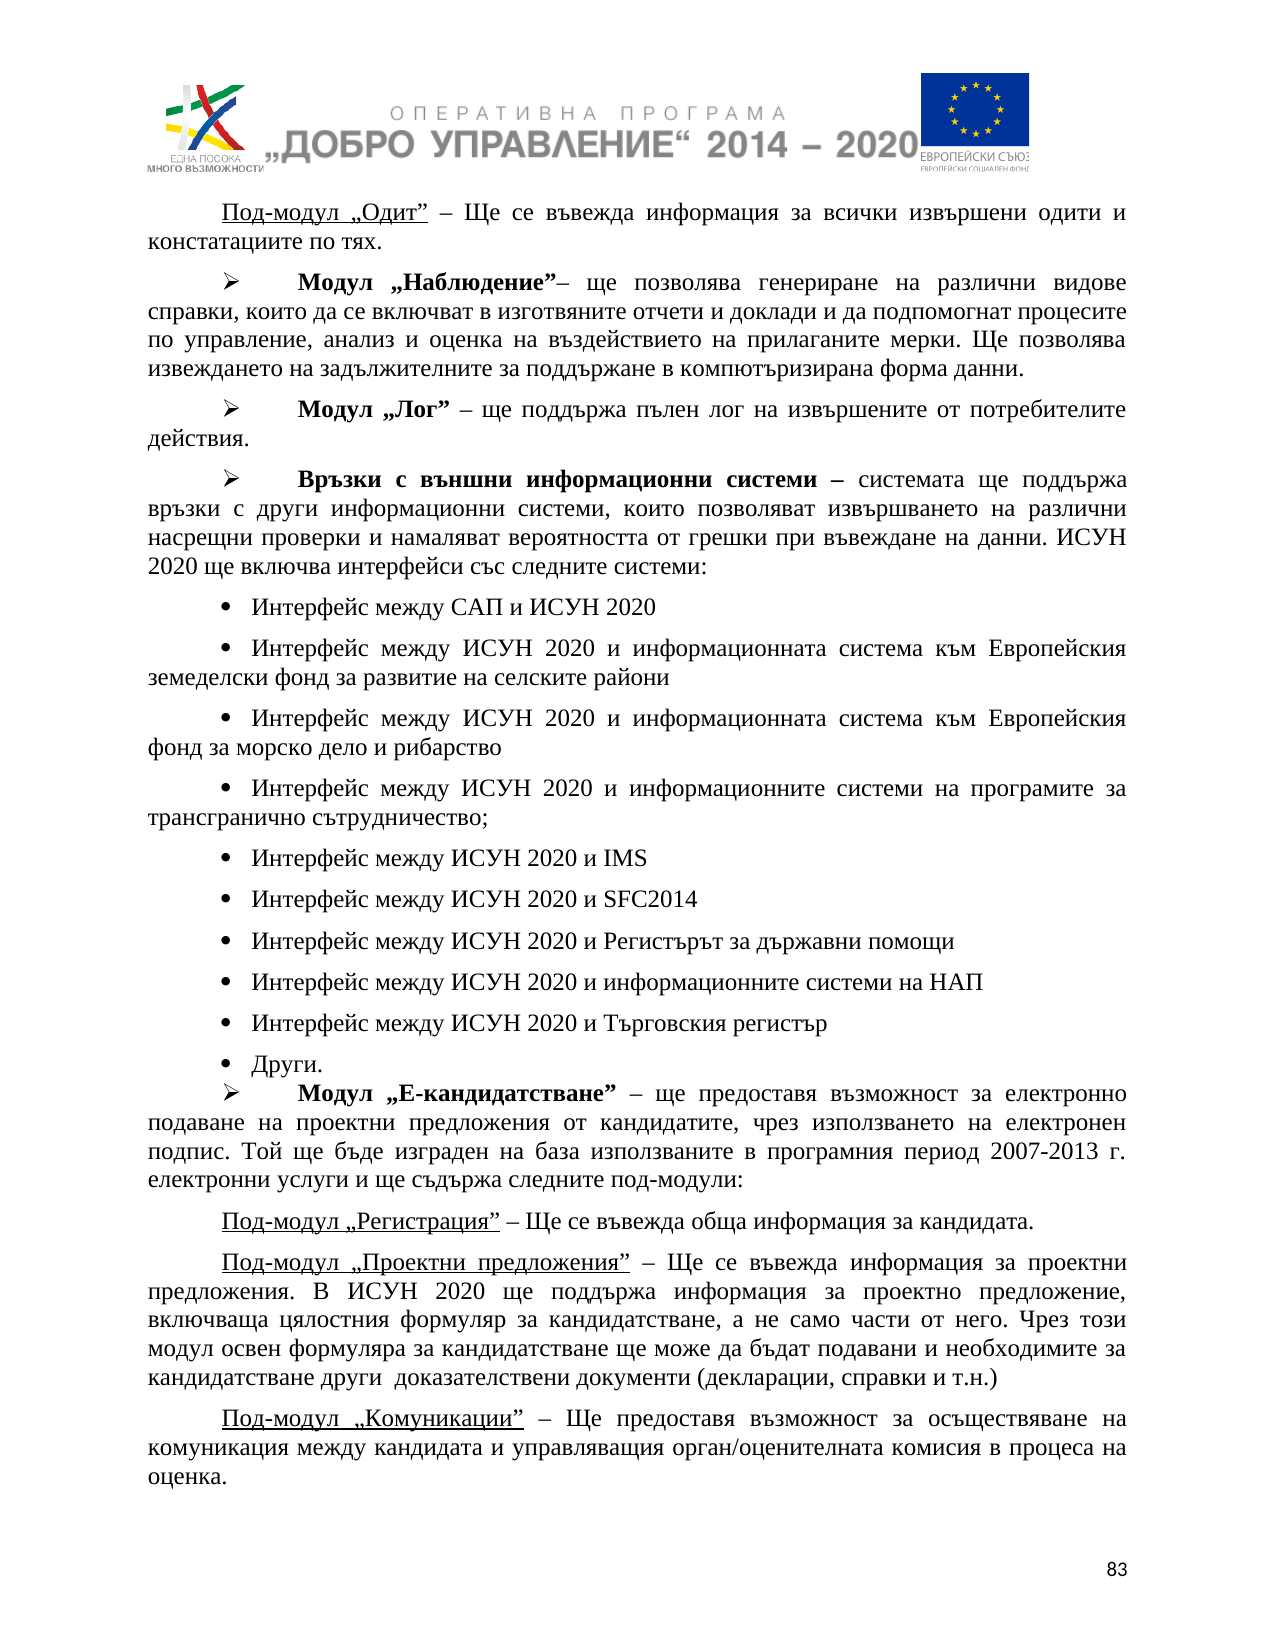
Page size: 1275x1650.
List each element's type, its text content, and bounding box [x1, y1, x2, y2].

list Интерфейс между ИСУН 2020 и SFC2014 [148, 884, 1127, 913]
list Интерфейс между ИСУН 2020 и Регистърът за държавни помощи [148, 926, 1127, 954]
list Интерфейс между ИСУН 2020 и информационните системи на програмите за трансгранично сътрудничество; [148, 773, 1127, 831]
list Интерфейс между ИСУН 2020 и Търговския регистър [148, 1008, 1127, 1037]
list Други. [148, 1049, 1127, 1078]
list Модул „Наблюдение”– ще позволява генериране на различни видове справки, които да се включват в изготвяните отчети и доклади и да подпомогнат процесите по управление, анализ и оценка на въздействието на прилаганите мерки. Ще позволява извеждането на задължителните за поддържане в компютъризирана форма данни. [148, 267, 1127, 382]
list Интерфейс между ИСУН 2020 и информационните системи на НАП [148, 967, 1127, 996]
list Интерфейс между ИСУН 2020 и информационната система към Европейския фонд за морско дело и рибарство [148, 703, 1127, 761]
list Интерфейс между САП и ИСУН 2020 [148, 592, 1127, 621]
text Под-модул „Проектни предложения” – Ще се въвежда информация за проектни предложения. В ИСУН 2020 ще поддържа информация за проектно предложение, включваща цялостния формуляр за кандидатстване, а не само части от него. Чрез този модул освен формуляра за кандидатстване ще може да бъдат подавани и необходимите за кандидатстване други доказателствени документи (декларации, справки и т.н.) [148, 1247, 1127, 1391]
list Връзки с външни информационни системи – системата ще поддържа връзки с други информационни системи, които позволяват извършването на различни насрещни проверки и намаляват вероятността от грешки при въвеждане на данни. ИСУН 2020 ще включва интерфейси със следните системи: [148, 464, 1127, 579]
picture [147, 73, 1030, 172]
list Модул „Е-кандидатстване” – ще предоставя възможност за електронно подаване на проектни предложения от кандидатите, чрез използването на електронен подпис. Той ще бъде изграден на база използваните в програмния период 2007-2013 г. електронни услуги и ще съдържа следните под-модули: [148, 1078, 1127, 1193]
list Интерфейс между ИСУН 2020 и информационната система към Европейския земеделски фонд за развитие на селските райони [148, 633, 1127, 691]
text Под-модул „Одит” – Ще се въвежда информация за всички извършени одити и констатациите по тях. [148, 197, 1127, 254]
list Модул „Лог” – ще поддържа пълен лог на извършените от потребителите действия. [148, 394, 1127, 452]
text Под-модул „Регистрация” – Ще се въвежда обща информация за кандидата. [148, 1206, 1127, 1234]
text Под-модул „Комуникации” – Ще предоставя възможност за осъществяване на комуникация между кандидата и управляващия орган/оценителната комисия в процеса на оценка. [148, 1403, 1127, 1489]
list Интерфейс между ИСУН 2020 и IMS [148, 843, 1127, 872]
